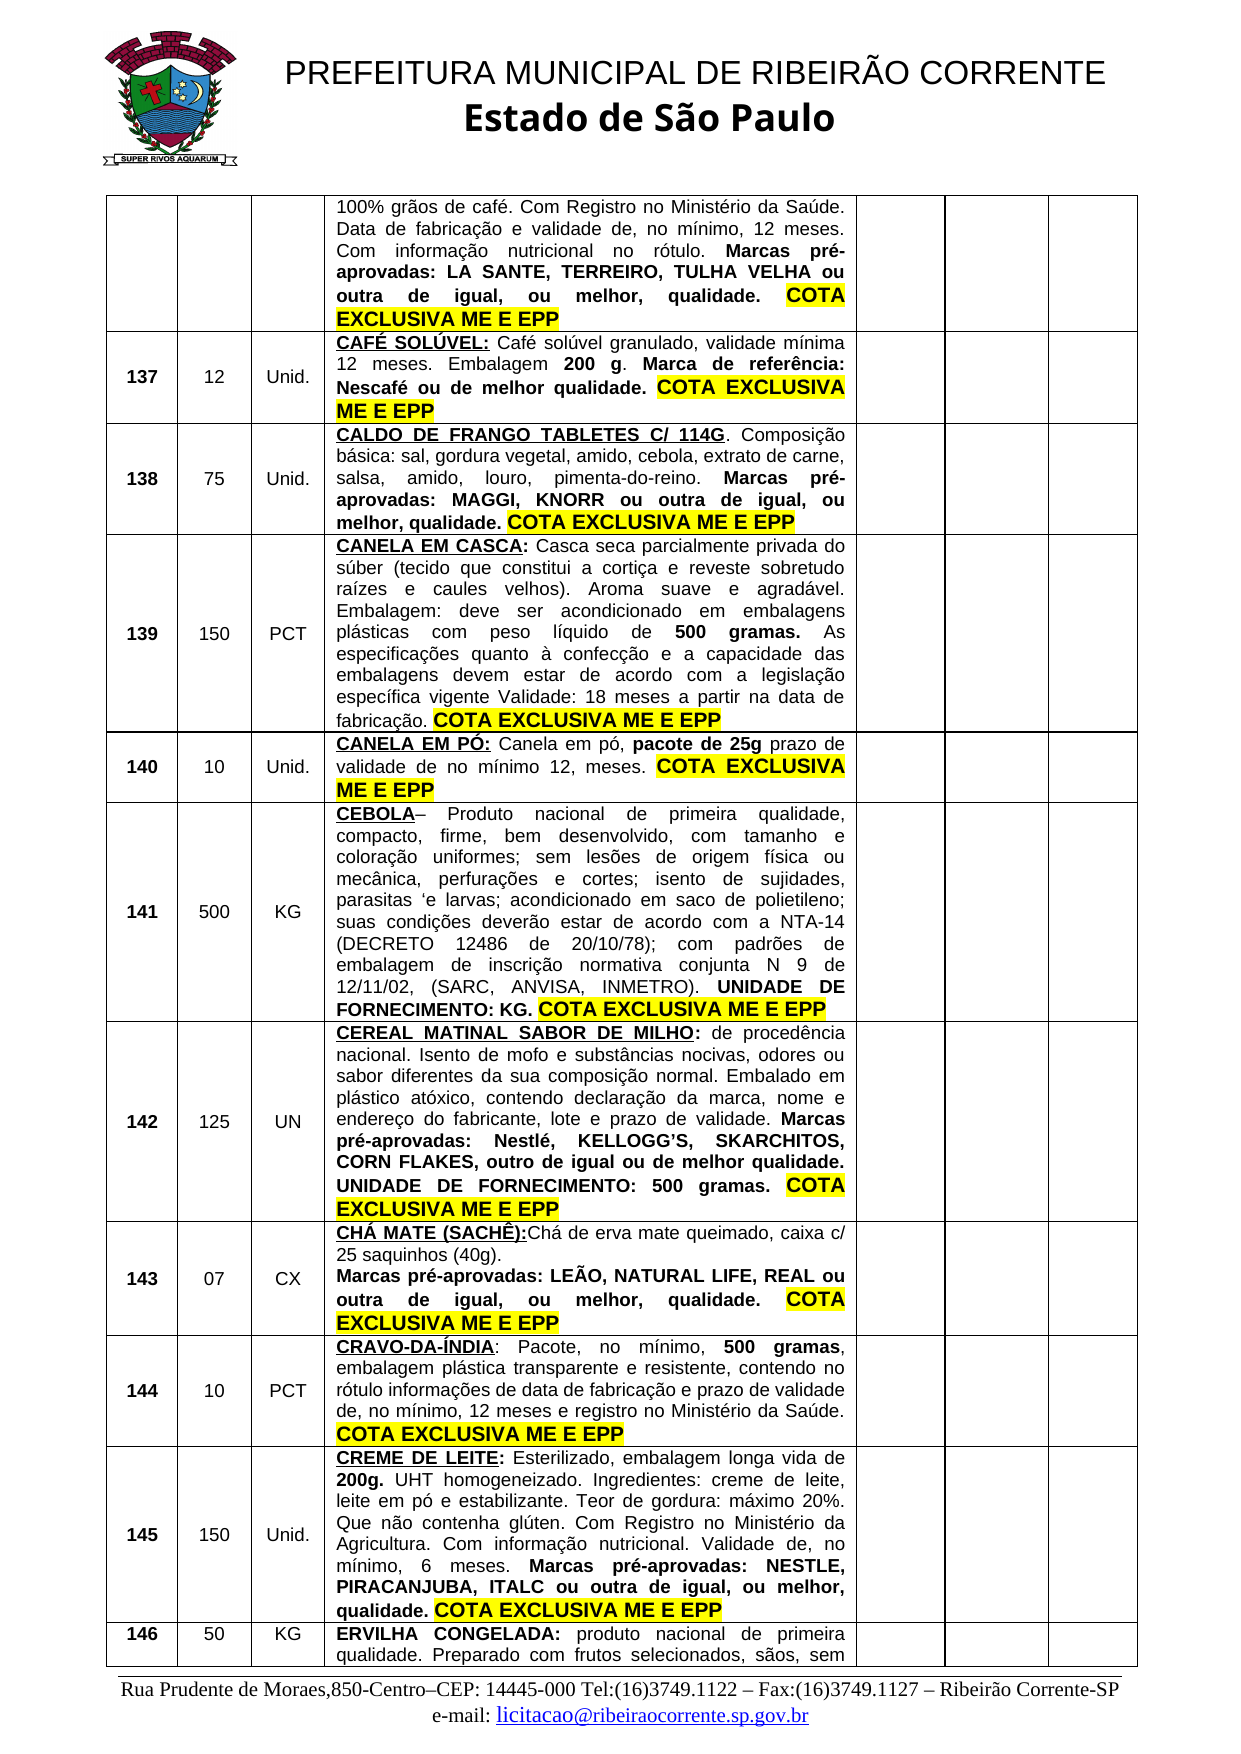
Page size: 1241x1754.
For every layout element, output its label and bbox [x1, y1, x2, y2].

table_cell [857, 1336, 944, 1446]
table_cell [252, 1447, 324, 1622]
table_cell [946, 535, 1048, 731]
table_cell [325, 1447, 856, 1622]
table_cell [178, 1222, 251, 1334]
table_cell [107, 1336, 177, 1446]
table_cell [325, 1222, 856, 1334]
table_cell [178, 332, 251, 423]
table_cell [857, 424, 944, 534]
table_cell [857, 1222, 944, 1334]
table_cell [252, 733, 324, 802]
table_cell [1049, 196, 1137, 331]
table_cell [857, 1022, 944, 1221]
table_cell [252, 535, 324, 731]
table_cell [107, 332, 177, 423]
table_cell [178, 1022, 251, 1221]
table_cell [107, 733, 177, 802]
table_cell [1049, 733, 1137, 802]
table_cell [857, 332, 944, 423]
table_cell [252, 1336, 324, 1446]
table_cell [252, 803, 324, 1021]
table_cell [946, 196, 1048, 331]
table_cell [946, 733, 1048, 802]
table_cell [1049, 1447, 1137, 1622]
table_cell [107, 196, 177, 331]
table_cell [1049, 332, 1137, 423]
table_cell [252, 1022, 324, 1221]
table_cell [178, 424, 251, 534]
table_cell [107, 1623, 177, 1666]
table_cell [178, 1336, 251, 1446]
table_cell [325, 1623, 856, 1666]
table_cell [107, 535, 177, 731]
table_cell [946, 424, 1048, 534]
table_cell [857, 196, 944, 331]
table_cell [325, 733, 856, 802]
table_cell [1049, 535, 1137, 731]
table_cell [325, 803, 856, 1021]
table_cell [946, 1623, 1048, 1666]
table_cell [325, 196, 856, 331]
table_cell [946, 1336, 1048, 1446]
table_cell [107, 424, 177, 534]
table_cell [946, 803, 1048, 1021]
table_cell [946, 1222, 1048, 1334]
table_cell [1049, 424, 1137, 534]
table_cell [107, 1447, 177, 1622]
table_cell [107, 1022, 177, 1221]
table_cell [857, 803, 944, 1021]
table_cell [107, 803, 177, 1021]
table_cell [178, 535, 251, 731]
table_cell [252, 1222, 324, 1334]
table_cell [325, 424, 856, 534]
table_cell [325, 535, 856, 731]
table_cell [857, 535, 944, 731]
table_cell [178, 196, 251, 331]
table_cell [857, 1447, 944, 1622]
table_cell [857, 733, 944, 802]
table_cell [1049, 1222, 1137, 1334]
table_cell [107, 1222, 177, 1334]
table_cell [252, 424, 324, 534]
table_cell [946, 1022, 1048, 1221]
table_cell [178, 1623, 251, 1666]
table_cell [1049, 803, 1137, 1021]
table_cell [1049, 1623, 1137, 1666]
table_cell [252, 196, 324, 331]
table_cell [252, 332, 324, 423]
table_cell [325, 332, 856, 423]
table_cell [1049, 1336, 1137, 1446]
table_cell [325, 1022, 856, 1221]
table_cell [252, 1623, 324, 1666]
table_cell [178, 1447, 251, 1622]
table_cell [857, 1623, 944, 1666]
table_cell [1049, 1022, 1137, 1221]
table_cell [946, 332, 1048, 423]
picture [102, 31, 238, 166]
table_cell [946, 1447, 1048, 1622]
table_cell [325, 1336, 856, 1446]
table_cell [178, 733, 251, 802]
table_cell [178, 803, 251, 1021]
